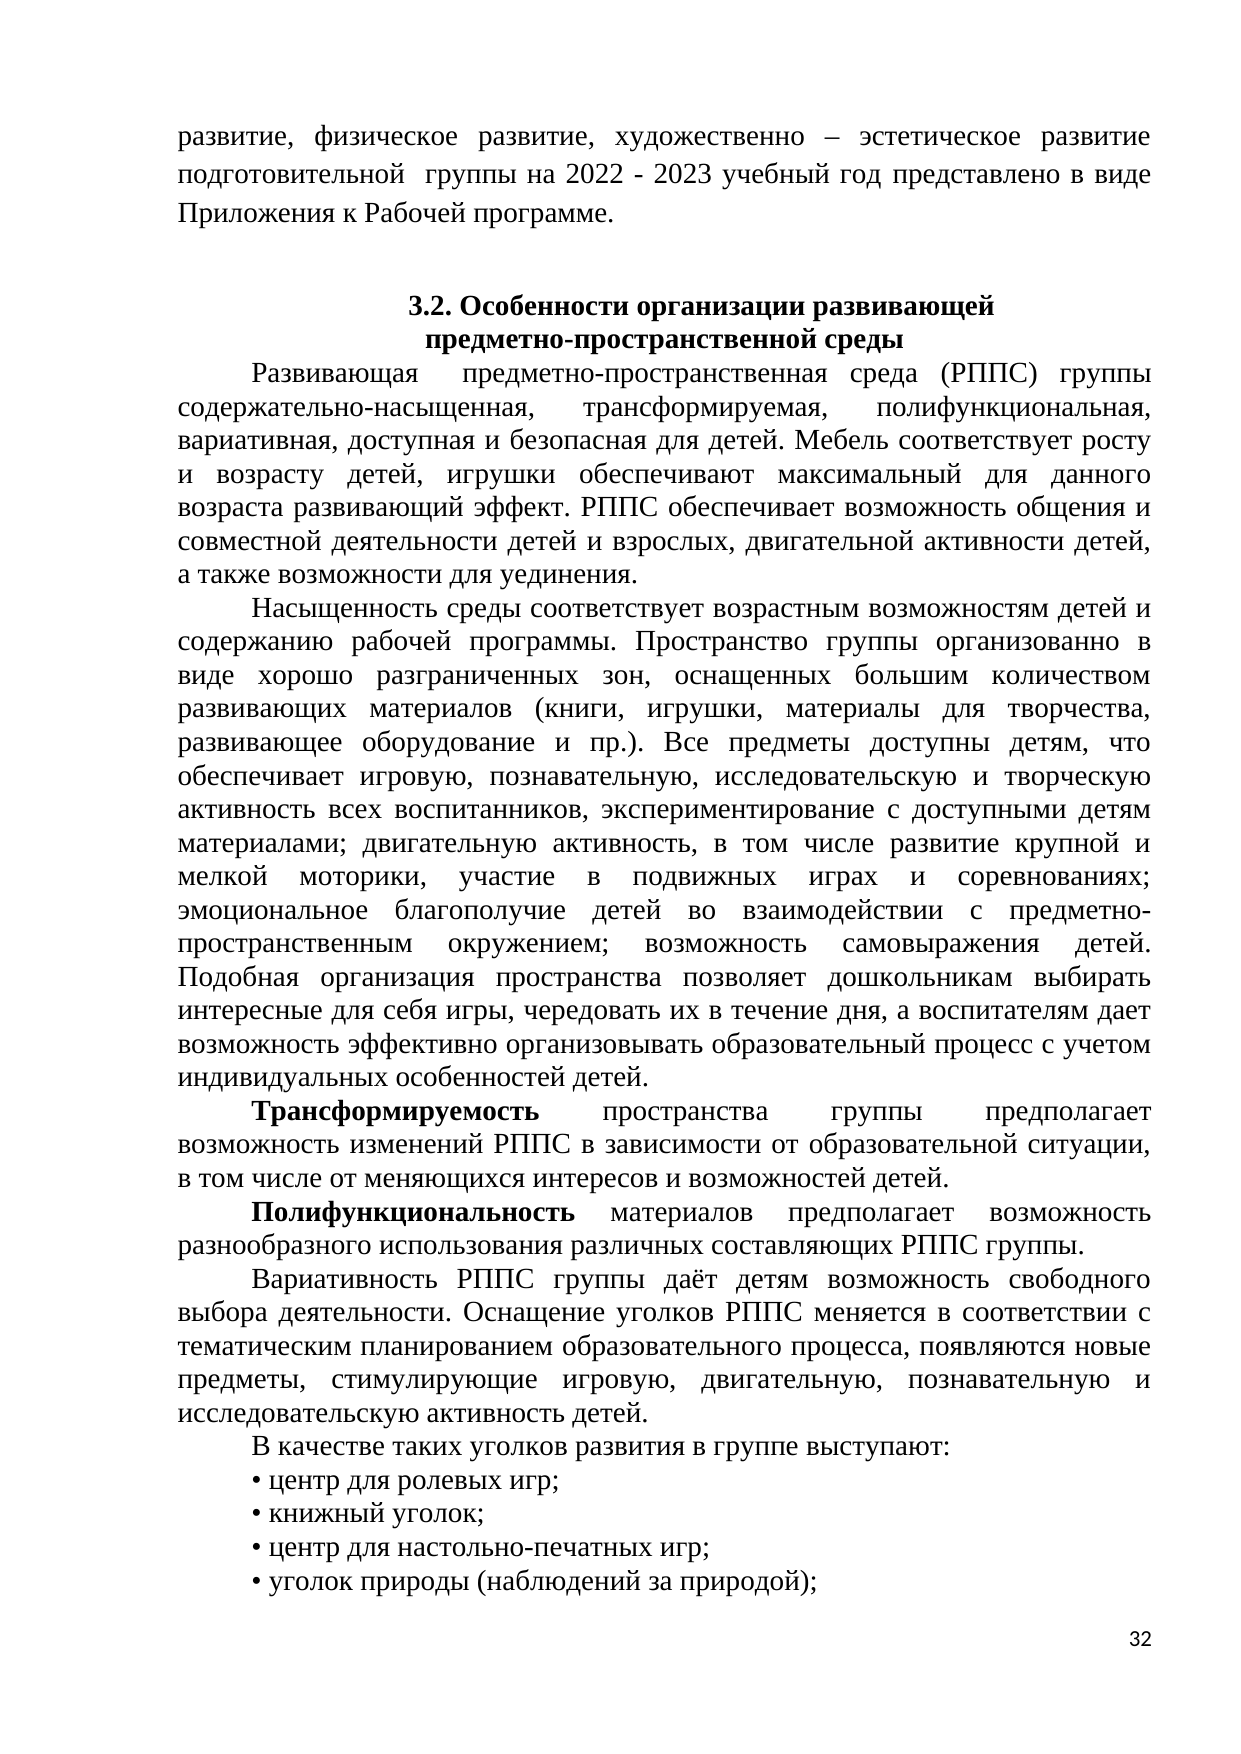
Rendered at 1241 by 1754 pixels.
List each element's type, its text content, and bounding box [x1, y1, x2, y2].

text • уголок природы (наблюдений за природой); [177, 1563, 1152, 1596]
text Развивающая предметно-пространственная среда (РППС) группы содержательно-насыщенная, трансформируемая, полифункциональная, вариативная, доступная и безопасная для детей. Мебель соответствует росту и возрасту детей, игрушки обеспечивают максимальный для данного возраста развивающий эффект. РППС обеспечивает возможность общения и совместной деятельности детей и взрослых, двигательной активности детей, а также возможности для уединения. [177, 355, 1152, 590]
text Полифункциональность материалов предполагает возможность разнообразного использования различных составляющих РППС группы. [177, 1194, 1152, 1261]
text 3.2. Особенности организации развивающей предметно-пространственной среды [177, 288, 1152, 355]
text Насыщенность среды соответствует возрастным возможностям детей и содержанию рабочей программы. Пространство группы организованно в виде хорошо разграниченных зон, оснащенных большим количеством развивающих материалов (книги, игрушки, материалы для творчества, развивающее оборудование и пр.). Все предметы доступны детям, что обеспечивает игровую, познавательную, исследовательскую и творческую активность всех воспитанников, экспериментирование с доступными детям материалами; двигательную активность, в том числе развитие крупной и мелкой моторики, участие в подвижных играх и соревнованиях; эмоциональное благополучие детей во взаимодействии с предметно-пространственным окружением; возможность самовыражения детей. Подобная организация пространства позволяет дошкольникам выбирать интересные для себя игры, чередовать их в течение дня, а воспитателям дает возможность эффективно организовывать образовательный процесс с учетом индивидуальных особенностей детей. [177, 590, 1152, 1093]
text В качестве таких уголков развития в группе выступают: [177, 1428, 1152, 1462]
text Вариативность РППС группы даёт детям возможность свободного выбора деятельности. Оснащение уголков РППС меняется в соответствии с тематическим планированием образовательного процесса, появляются новые предметы, стимулирующие игровую, двигательную, познавательную и исследовательскую активность детей. [177, 1261, 1152, 1428]
text • центр для настольно-печатных игр; [177, 1529, 1152, 1563]
text Трансформируемость пространства группы предполагает возможность изменений РППС в зависимости от образовательной ситуации, в том числе от меняющихся интересов и возможностей детей. [177, 1093, 1152, 1194]
text • книжный уголок; [177, 1496, 1152, 1529]
text • центр для ролевых игр; [177, 1462, 1152, 1496]
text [177, 118, 1152, 229]
